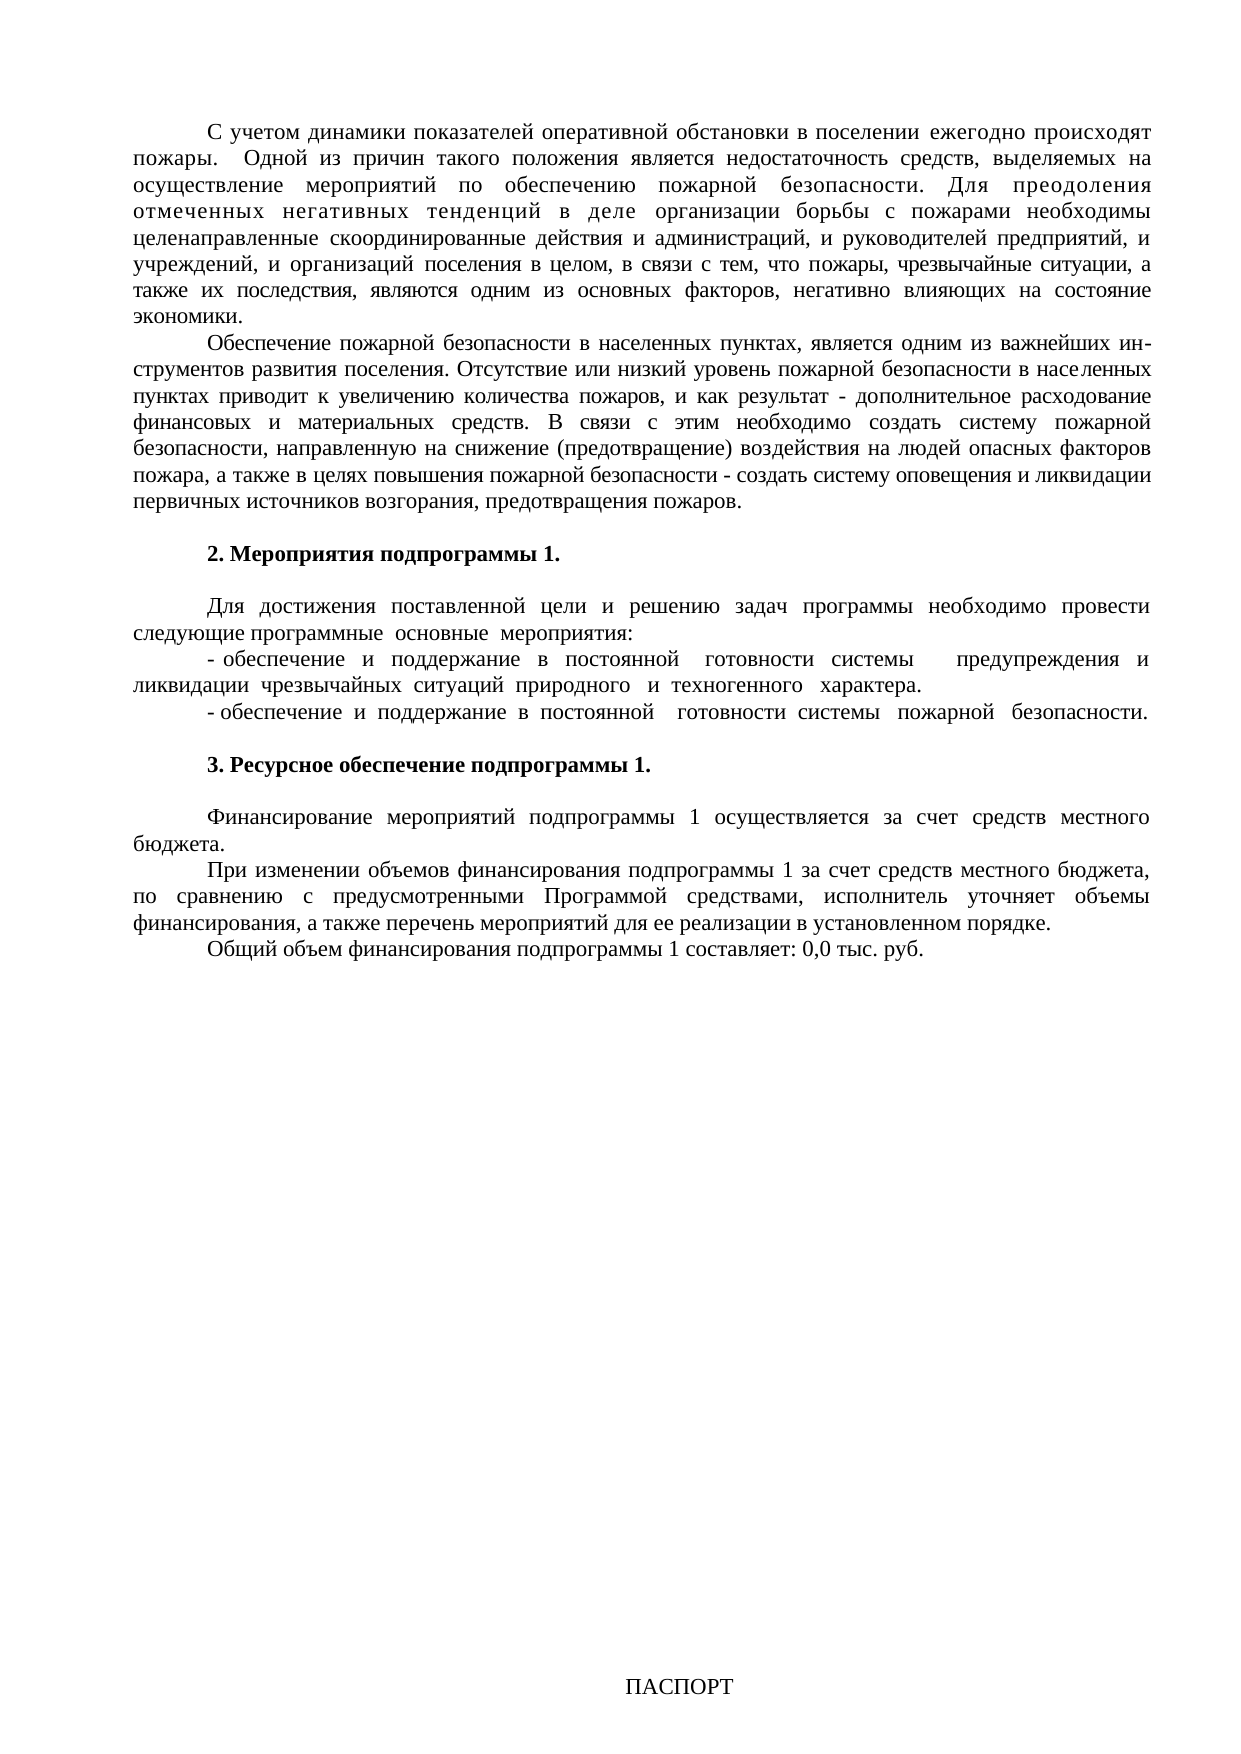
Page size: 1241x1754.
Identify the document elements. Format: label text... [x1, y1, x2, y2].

text Финансирование мероприятий подпрограммы 1 осуществляется за счет средств местного бюджета. [133, 803, 1152, 856]
text 2. Мероприятия подпрограммы 1. [133, 540, 1152, 566]
text 3. Ресурсное обеспечение подпрограммы 1. [133, 751, 1152, 777]
text С учетом динамики показателей оперативной обстановки в поселении ежегодно происходят пожары. Одной из причин такого положения является недостаточность средств, выделяемых на осуществление мероприятий по обеспечению пожарной безопасности. Для преодоления отмеченных негативных тенденций в деле организации борьбы с пожарами необходимы целенаправленные скоординированные действия и администраций, и руководителей предприятий, и учреждений, и организаций поселения в целом, в связи с тем, что пожары, чрезвычайные ситуации, а также их последствия, являются одним из основных факторов, негативно влияющих на состояние экономики. [133, 118, 1152, 329]
text ПАСПОРТ [133, 1673, 1152, 1699]
text Для достижения поставленной цели и решению задач программы необходимо провести следующие программные основные мероприятия: [133, 592, 1152, 645]
text Обеспечение пожарной безопасности в населенных пунктах, является одним из важнейших инструментов развития поселения. Отсутствие или низкий уровень пожарной безопасности в населенных пунктах приводит к увеличению количества пожаров, и как результат - дополнительное расходование финансовых и материальных средств. В связи с этим необходимо создать систему пожарной безопасности, направленную на снижение (предотвращение) воздействия на людей опасных факторов пожара, а также в целях повышения пожарной безопасности - создать систему оповещения и ликвидации первичных источников возгорания, предотвращения пожаров. [133, 329, 1152, 513]
text При изменении объемов финансирования подпрограммы 1 за счет средств местного бюджета, по сравнению с предусмотренными Программой средствами, исполнитель уточняет объемы финансирования, а также перечень мероприятий для ее реализации в установленном порядке. [133, 856, 1152, 935]
text - обеспечение и поддержание в постоянной готовности системы предупреждения и ликвидации чрезвычайных ситуаций природного и техногенного характера. [133, 645, 1152, 698]
text Общий объем финансирования подпрограммы 1 составляет: 0,0 тыс. руб. [133, 935, 1152, 961]
text - обеспечение и поддержание в постоянной готовности системы пожарной безопасности. [133, 698, 1152, 724]
